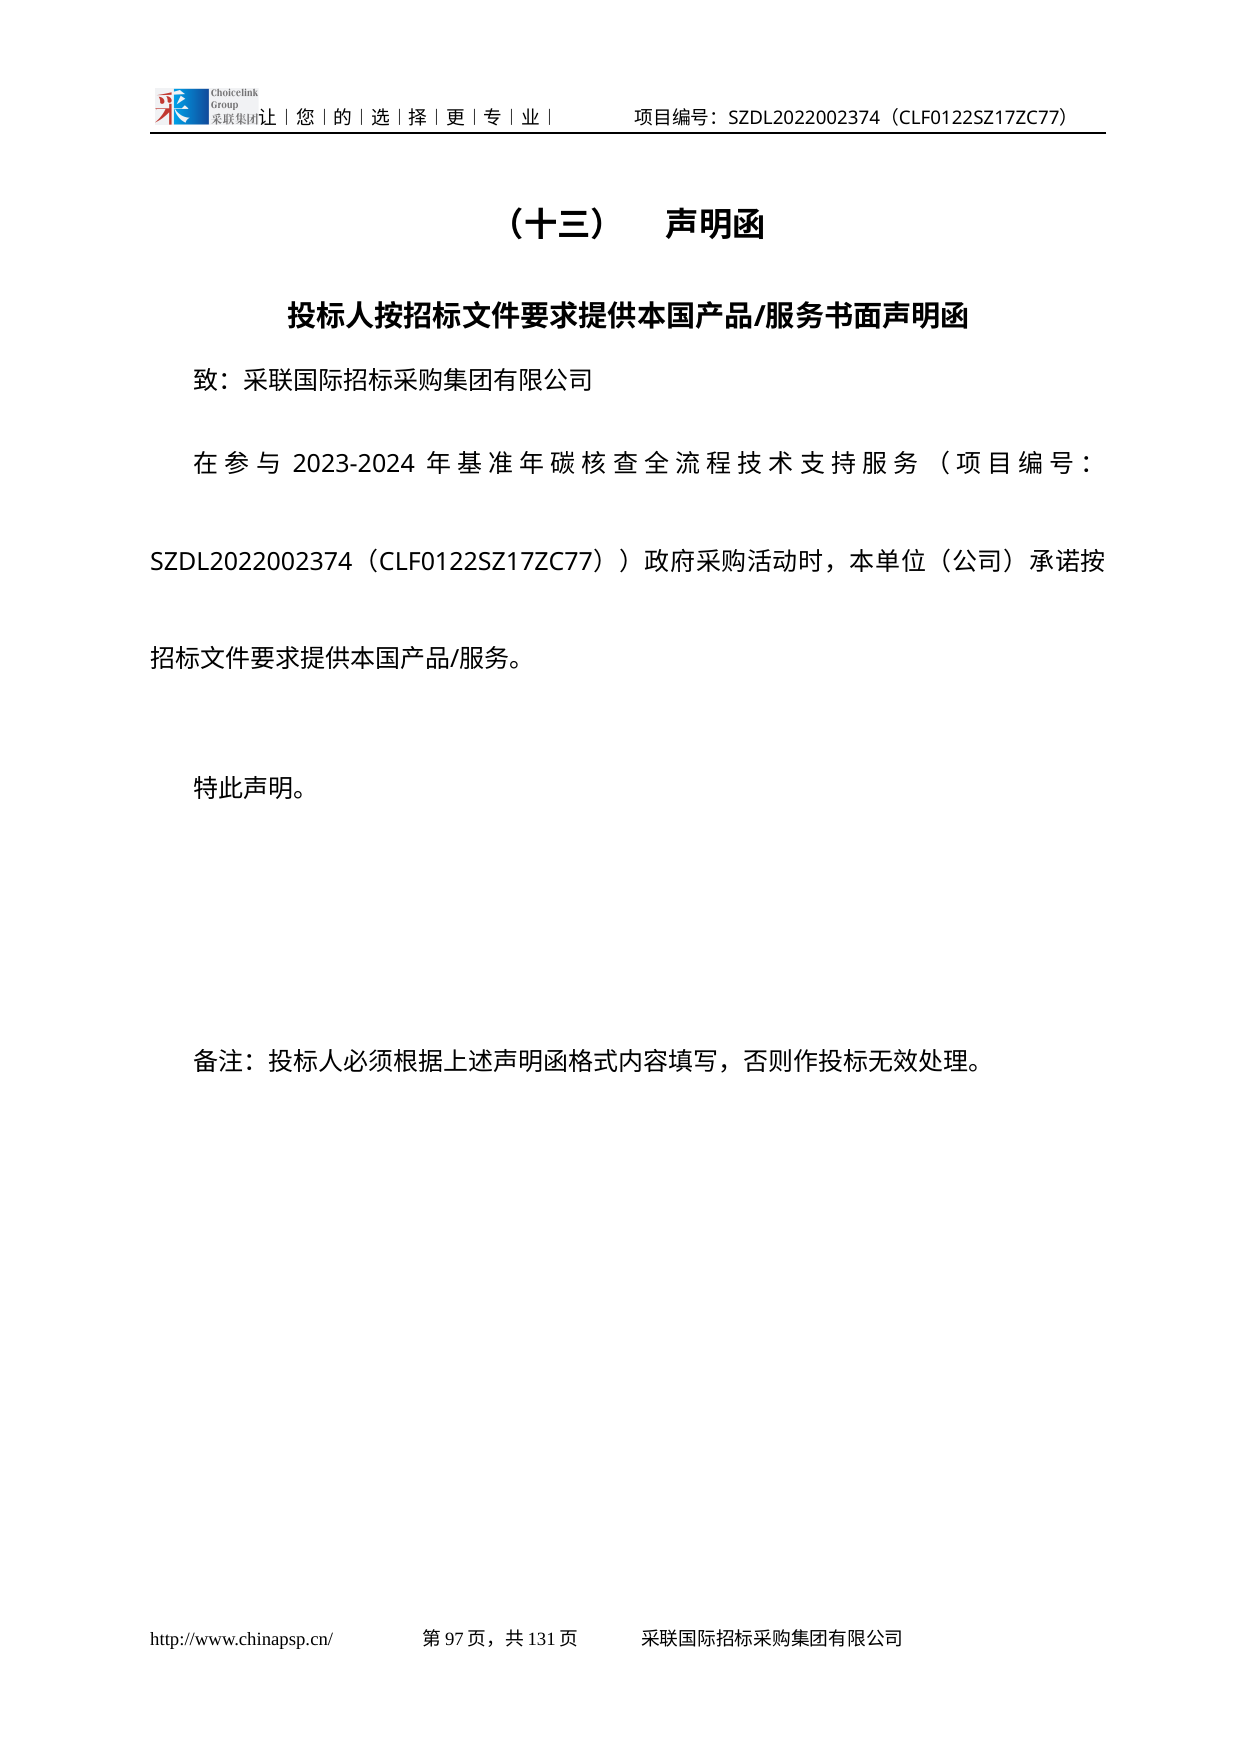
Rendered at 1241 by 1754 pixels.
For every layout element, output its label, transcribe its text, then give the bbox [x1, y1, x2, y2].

text 备注：投标人必须根据上述声明函格式内容填写，否则作投标无效处理。 [150, 1027, 1106, 1092]
text 特此声明。 [150, 754, 1106, 819]
subtitle 声明函 [150, 189, 1106, 254]
text 投标人按招标文件要求提供本国产品/服务书面声明函 [150, 281, 1106, 346]
text 致：采联国际招标采购集团有限公司 [150, 346, 1106, 411]
text 在参与2023-2024年基准年碳核查全流程技术支持服务（项目编号：SZDL2022002374（CLF0122SZ17ZC77））政府采购活动时，本单位（公司）承诺按招标文件要求提供本国产品/服务。 [150, 429, 1106, 689]
picture [155, 88, 259, 125]
